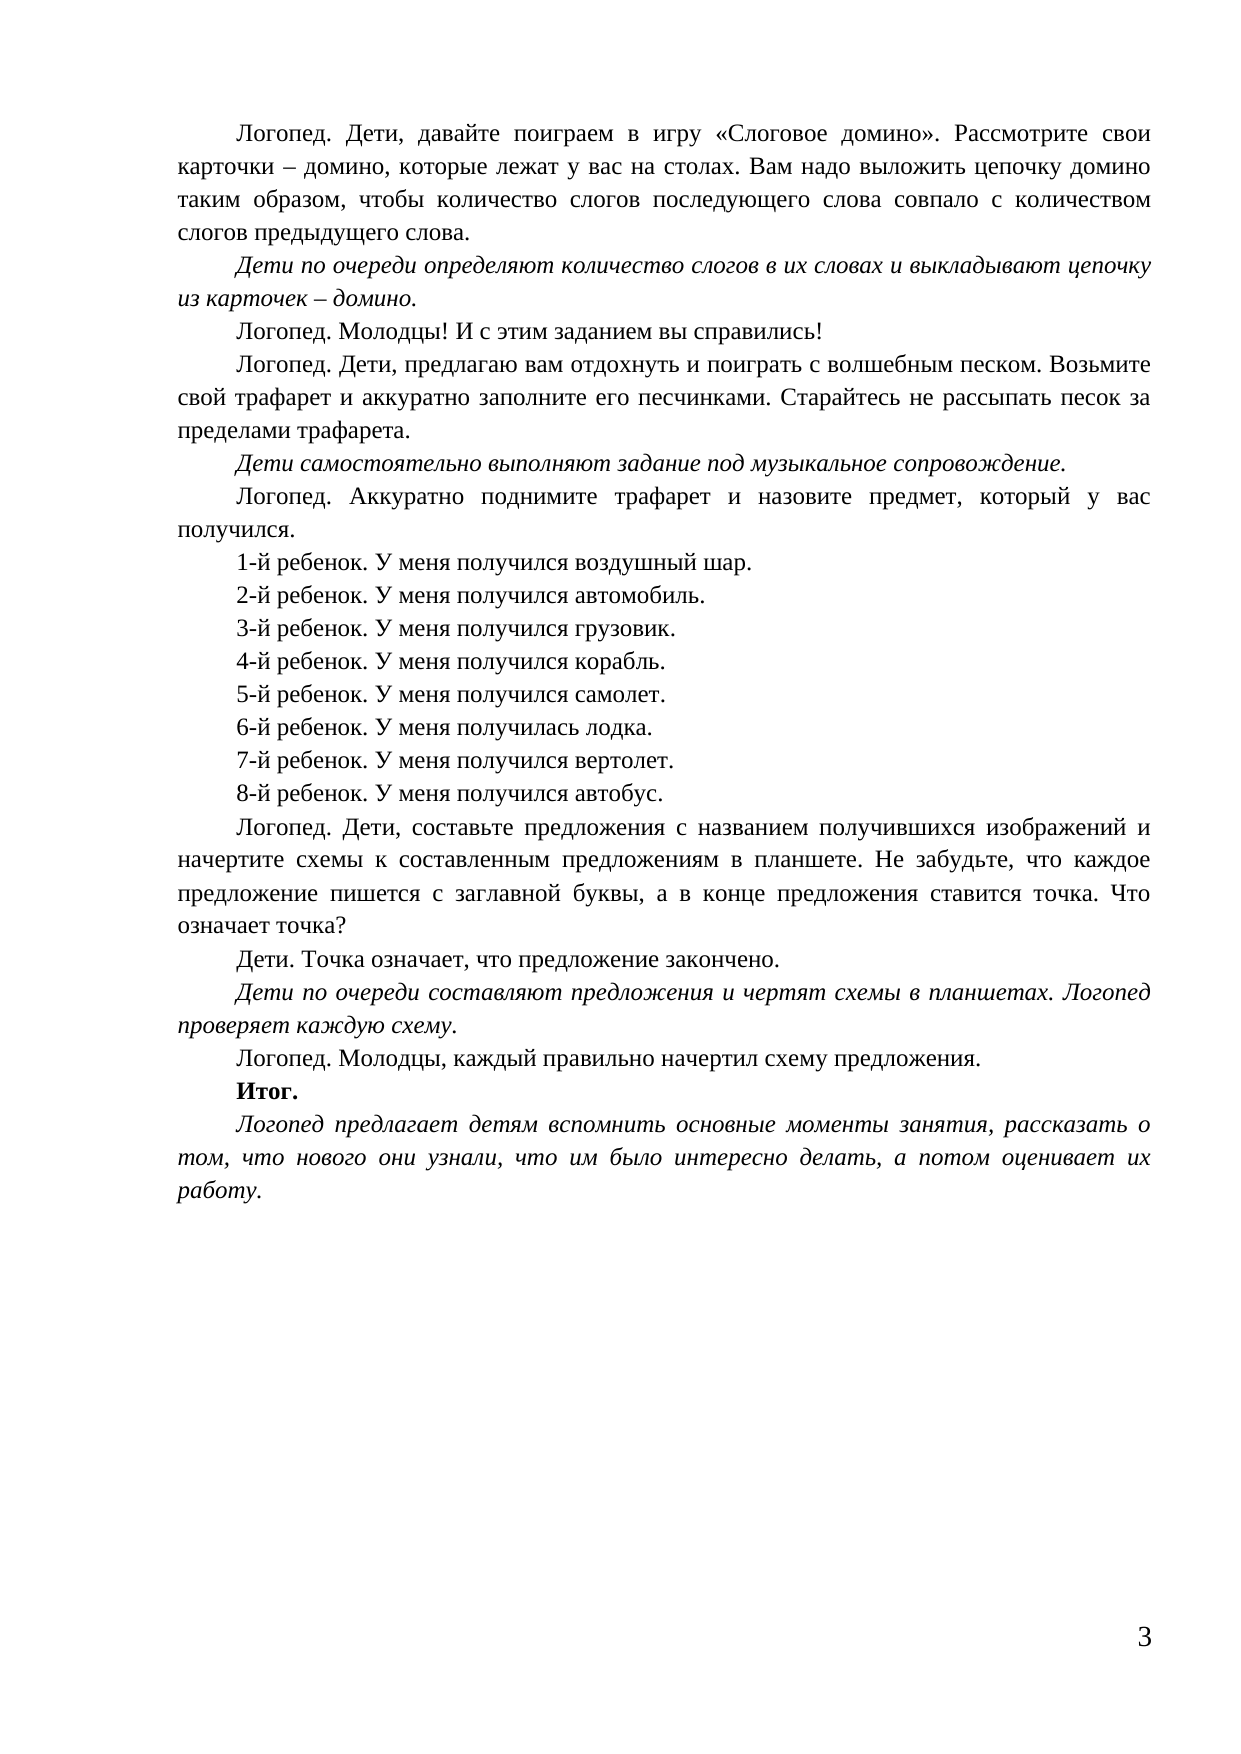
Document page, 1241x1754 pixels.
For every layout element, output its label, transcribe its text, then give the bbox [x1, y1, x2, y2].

text 6-й ребенок. У меня получилась лодка. [177, 712, 1152, 741]
text Логопед. Дети, составьте предложения с названием получившихся изображений и начертите схемы к составленным предложениям в планшете. Не забудьте, что каждое предложение пишется с заглавной буквы, а в конце предложения ставится точка. Что означает точка? [177, 812, 1152, 939]
text Дети по очереди составляют предложения и чертят схемы в планшетах. Логопед проверяет каждую схему. [177, 977, 1152, 1038]
text Дети самостоятельно выполняют задание под музыкальное сопровождение. [177, 448, 1152, 477]
text 3-й ребенок. У меня получился грузовик. [177, 613, 1152, 642]
text Итог. [177, 1076, 1152, 1104]
text Логопед. Аккуратно поднимите трафарет и назовите предмет, который у вас получился. [177, 481, 1152, 543]
text Логопед. Молодцы! И с этим заданием вы справились! [177, 316, 1152, 345]
text 7-й ребенок. У меня получился вертолет. [177, 746, 1152, 774]
text Логопед. Дети, давайте поиграем в игру «Слоговое домино». Рассмотрите свои карточки – домино, которые лежат у вас на столах. Вам надо выложить цепочку домино таким образом, чтобы количество слогов последующего слова совпало с количеством слогов предыдущего слова. [177, 118, 1152, 246]
text 2-й ребенок. У меня получился автомобиль. [177, 580, 1152, 609]
text 4-й ребенок. У меня получился корабль. [177, 646, 1152, 675]
text Логопед предлагает детям вспомнить основные моменты занятия, рассказать о том, что нового они узнали, что им было интересно делать, а потом оценивает их работу. [177, 1109, 1152, 1203]
text 5-й ребенок. У меня получился самолет. [177, 679, 1152, 708]
text 1-й ребенок. У меня получился воздушный шар. [177, 547, 1152, 576]
text Дети по очереди определяют количество слогов в их словах и выкладывают цепочку из карточек – домино. [177, 250, 1152, 312]
text Дети. Точка означает, что предложение закончено. [177, 944, 1152, 972]
text Логопед. Молодцы, каждый правильно начертил схему предложения. [177, 1043, 1152, 1071]
text 8-й ребенок. У меня получился автобус. [177, 778, 1152, 807]
text Логопед. Дети, предлагаю вам отдохнуть и поиграть с волшебным песком. Возьмите свой трафарет и аккуратно заполните его песчинками. Старайтесь не рассыпать песок за пределами трафарета. [177, 349, 1152, 444]
